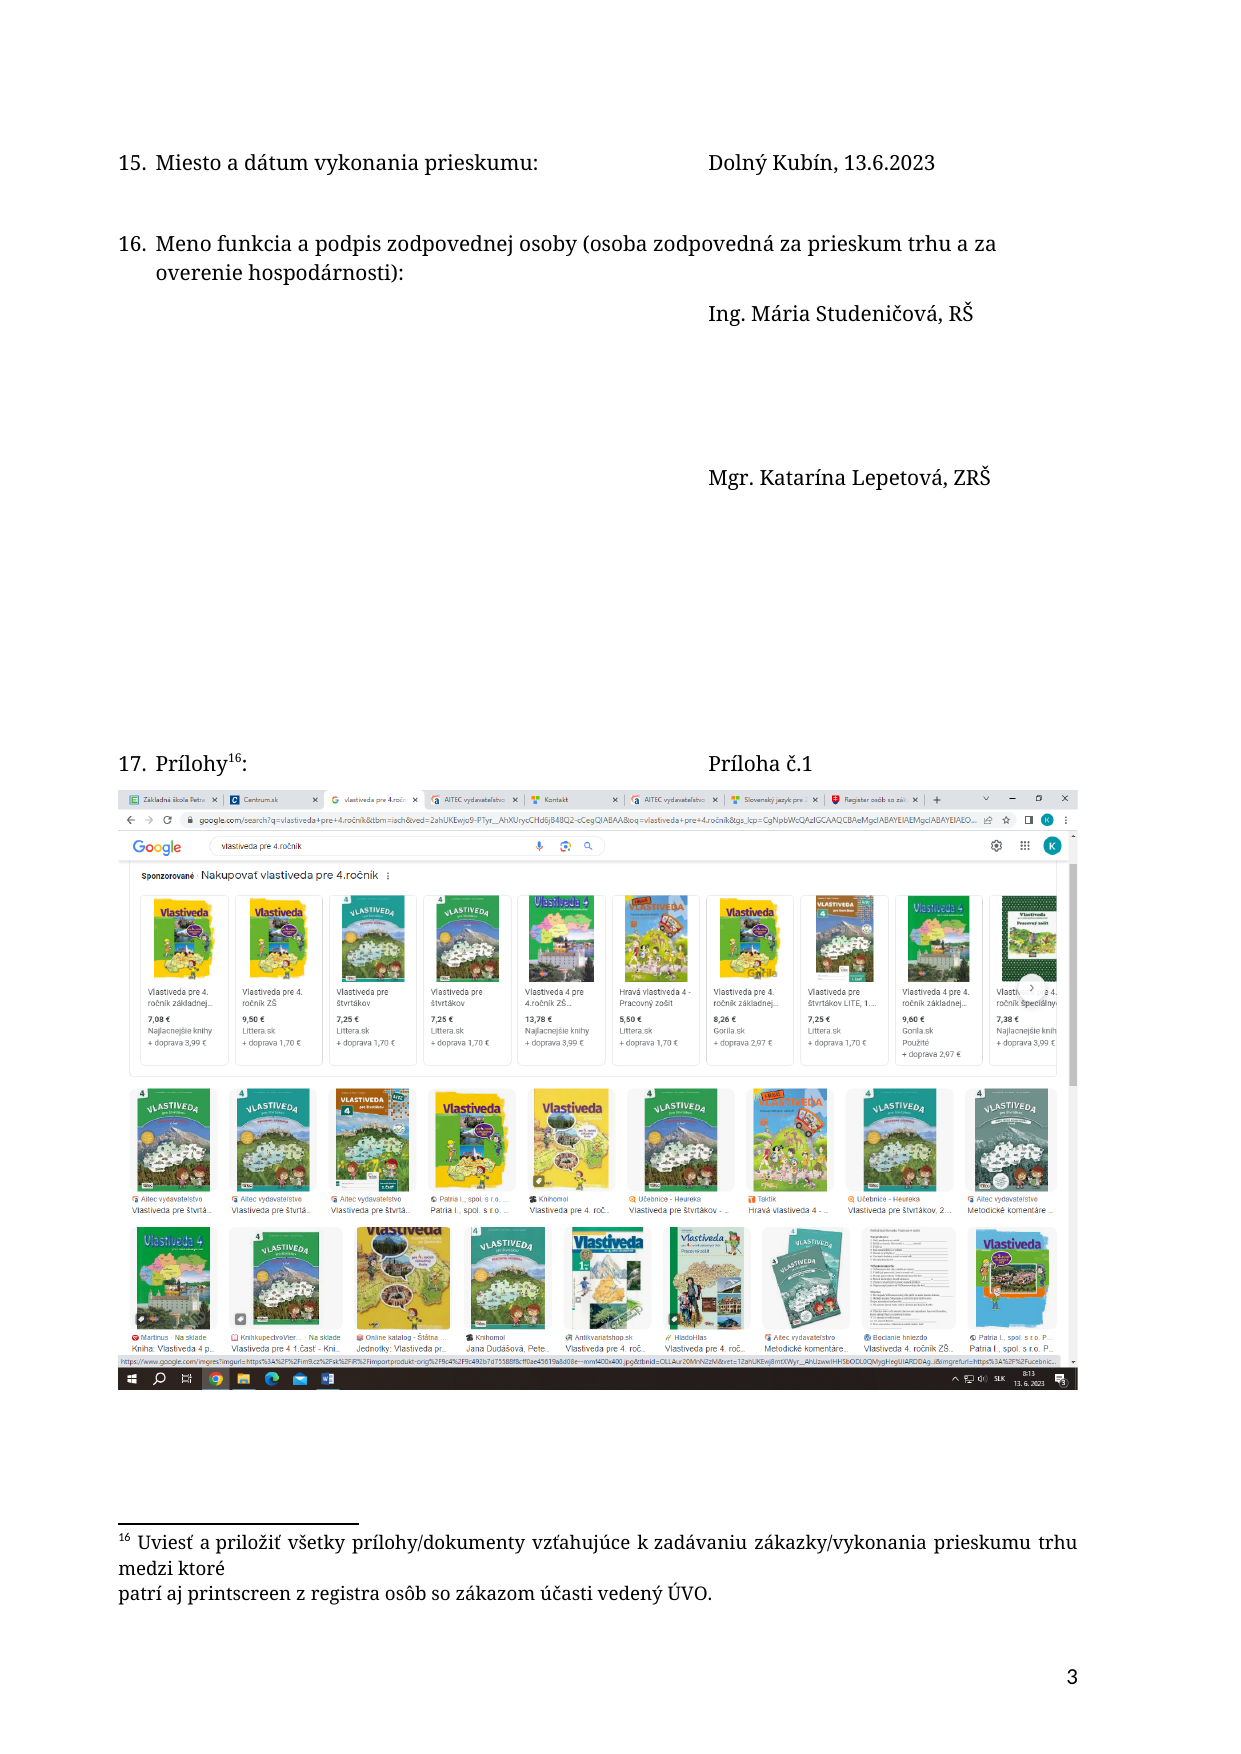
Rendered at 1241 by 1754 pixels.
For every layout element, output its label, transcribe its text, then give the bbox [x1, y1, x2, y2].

list Miesto a dátum vykonania prieskumu: Dolný Kubín, 13.6.2023 [118, 148, 1078, 176]
list Prílohy: Príloha č.1 [118, 749, 1078, 778]
list Ing. Mária Studeničová, RŠ [708, 299, 1078, 327]
list Meno funkcia a podpis zodpovednej osoby (osoba zodpovedná za prieskum trhu a za overenie hospodárnosti): [118, 229, 1078, 286]
picture [118, 790, 1078, 1390]
text Mgr. Katarína Lepetová, ZRŠ [634, 463, 1078, 491]
